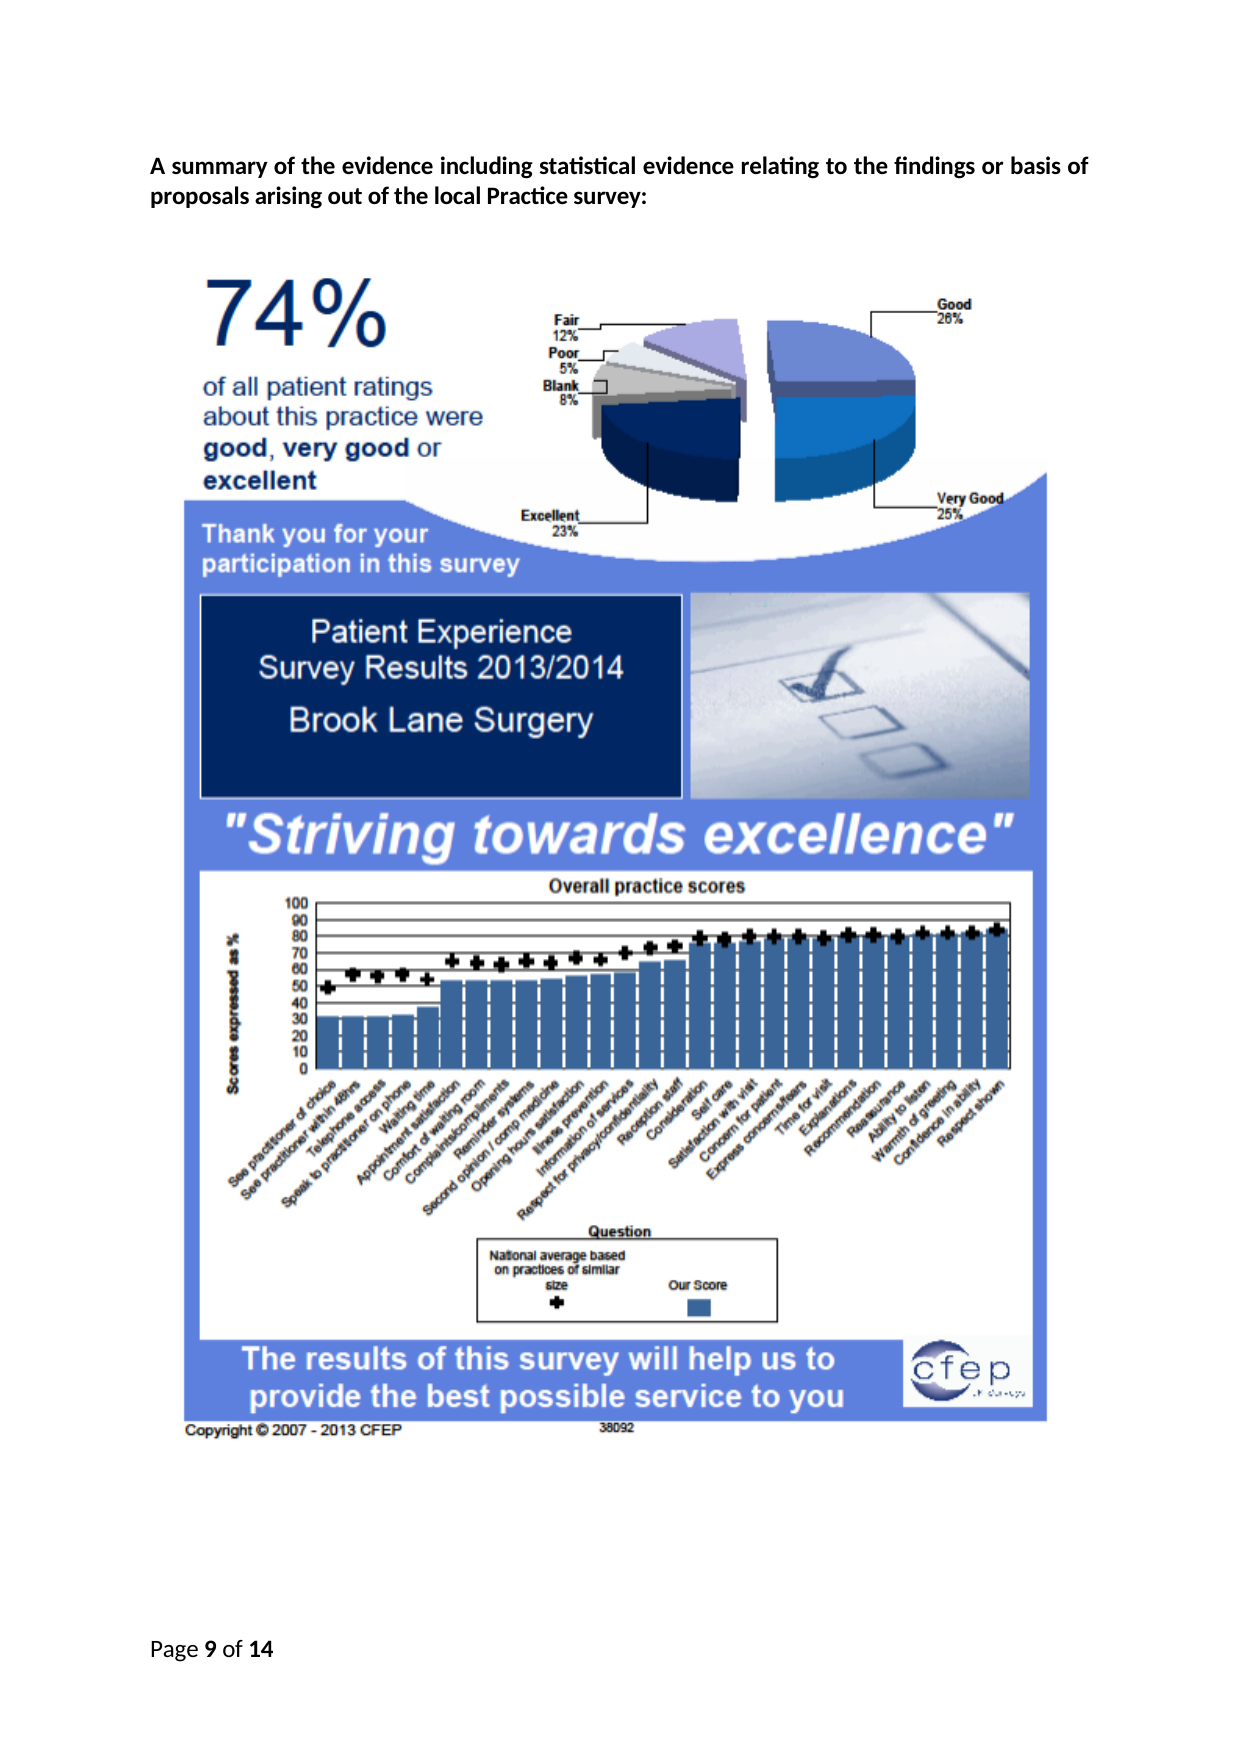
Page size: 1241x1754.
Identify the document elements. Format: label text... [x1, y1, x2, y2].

text A summary of the evidence including statistical evidence relating to the findings or basis of proposals arising out of the local Practice survey: [150, 150, 1090, 211]
